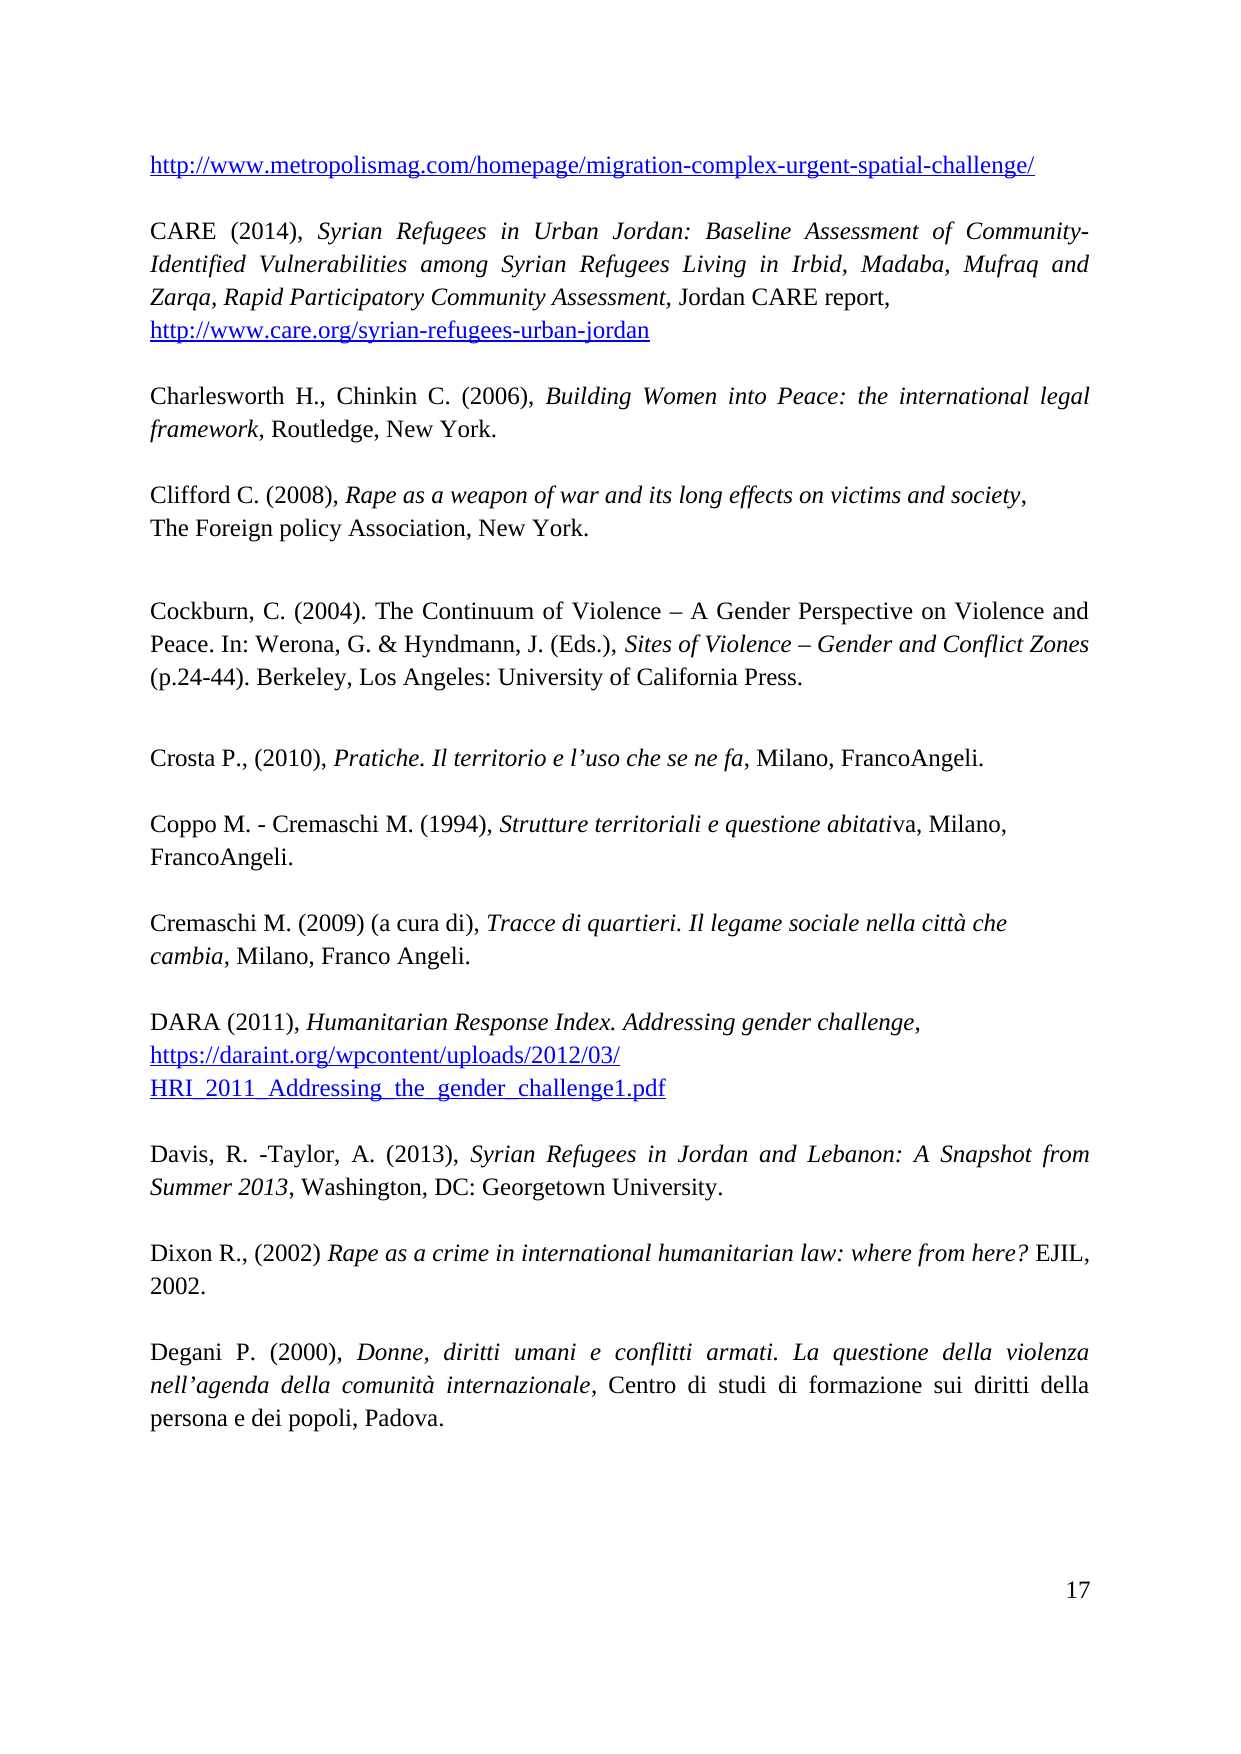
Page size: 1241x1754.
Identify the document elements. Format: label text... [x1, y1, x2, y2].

text Dixon R., (2002) Rape as a crime in international humanitarian law: where from here? EJIL, 2002. [150, 1238, 1090, 1300]
text DARA (2011), Humanitarian Response Index. Addressing gender challenge, [150, 1007, 1090, 1036]
text Charlesworth H., Chinkin C. (2006), Building Women into Peace: the international legal framework, Routledge, New York. [150, 381, 1090, 443]
text Cremaschi M. (2009) (a cura di), Tracce di quartieri. Il legame sociale nella città che [150, 908, 1090, 936]
text http://www.metropolismag.com/homepage/migration-complex-urgent-spatial-challenge/ [150, 150, 1090, 179]
text CARE (2014), Syrian Refugees in Urban Jordan: Baseline Assessment of Community-Identified Vulnerabilities among Syrian Refugees Living in Irbid, Madaba, Mufraq and Zarqa, Rapid Participatory Community Assessment, Jordan CARE report, [150, 216, 1090, 311]
text cambia, Milano, Franco Angeli. [150, 941, 1090, 969]
text FrancoAngeli. [150, 842, 1090, 870]
text Davis, R. -Taylor, A. (2013), Syrian Refugees in Jordan and Lebanon: A Snapshot from Summer 2013, Washington, DC: Georgetown University. [150, 1139, 1090, 1201]
text https://daraint.org/wpcontent/uploads/2012/03/HRI_2011_Addressing_the_gender_challenge1.pdf [150, 1040, 1090, 1102]
text Crosta P., (2010), Pratiche. Il territorio e l’uso che se ne fa, Milano, FrancoAngeli. [150, 743, 1090, 771]
text Coppo M. - Cremaschi M. (1994), Strutture territoriali e questione abitativa, Milano, [150, 809, 1090, 837]
text Cockburn, C. (2004). The Continuum of Violence – A Gender Perspective on Violence and Peace. In: Werona, G. & Hyndmann, J. (Eds.), Sites of Violence – Gender and Conflict Zones (p.24-44). Berkeley, Los Angeles: University of California Press. [150, 596, 1090, 691]
text Clifford C. (2008), Rape as a weapon of war and its long effects on victims and society, [150, 480, 1090, 509]
text http://www.care.org/syrian-refugees-urban-jordan [150, 315, 1090, 344]
text Degani P. (2000), Donne, diritti umani e conflitti armati. La questione della violenza nell’agenda della comunità internazionale, Centro di studi di formazione sui diritti della persona e dei popoli, Padova. [150, 1337, 1090, 1432]
text The Foreign policy Association, New York. [150, 513, 1090, 542]
